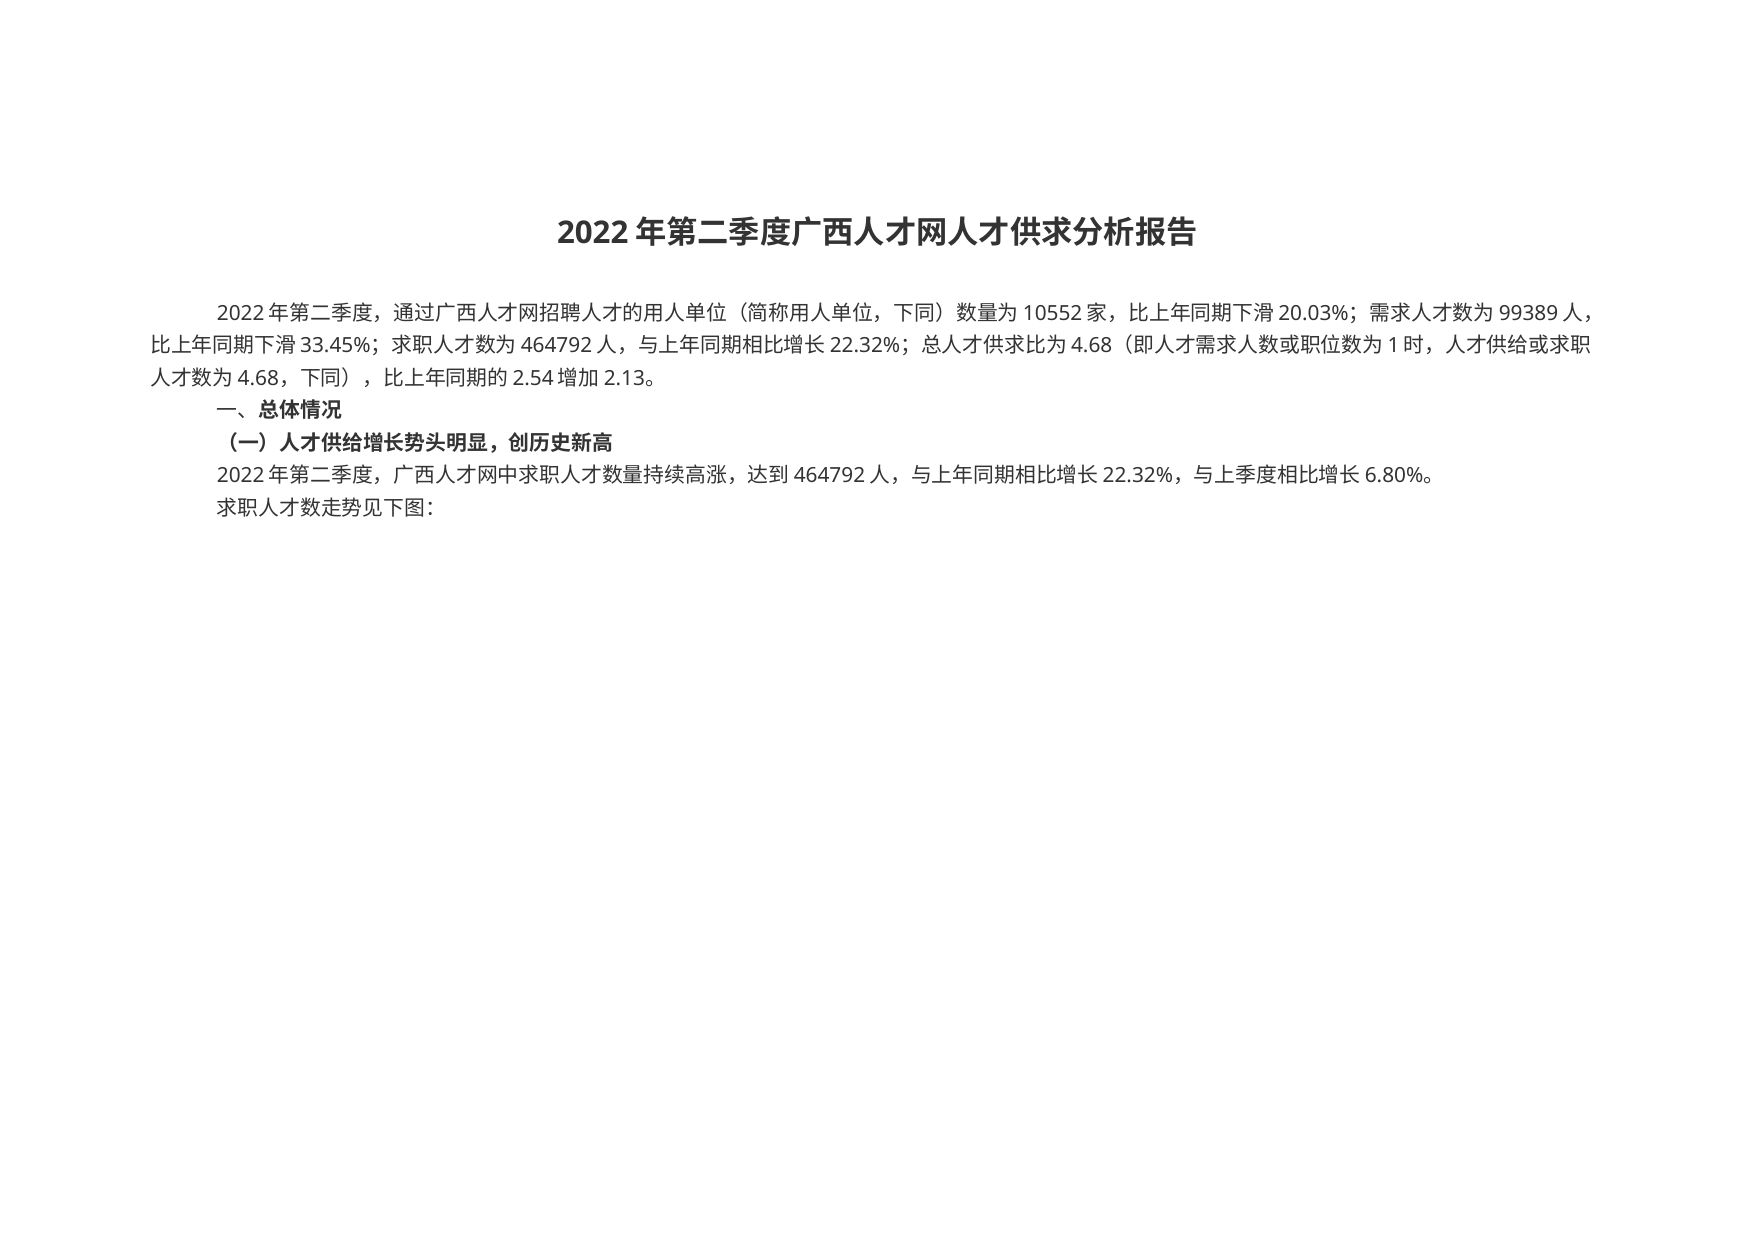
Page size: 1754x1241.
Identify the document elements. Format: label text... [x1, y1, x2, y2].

text 2022年第二季度，广西人才网中求职人才数量持续高涨，达到464792人，与上年同期相比增长22.32%，与上季度相比增长6.80%。 [150, 458, 1604, 490]
text 一、总体情况 [150, 393, 1604, 425]
text 2022年第二季度广西人才网人才供求分析报告 [150, 198, 1604, 263]
text （一）人才供给增长势头明显，创历史新高 [150, 425, 1604, 458]
text 求职人才数走势见下图： [150, 490, 1604, 523]
text 2022年第二季度，通过广西人才网招聘人才的用人单位（简称用人单位，下同）数量为10552家，比上年同期下滑20.03%；需求人才数为99389人，比上年同期下滑33.45%；求职人才数为464792人，与上年同期相比增长22.32%；总人才供求比为4.68（即人才需求人数或职位数为1时，人才供给或求职人才数为4.68，下同），比上年同期的2.54增加2.13。 [150, 295, 1604, 393]
